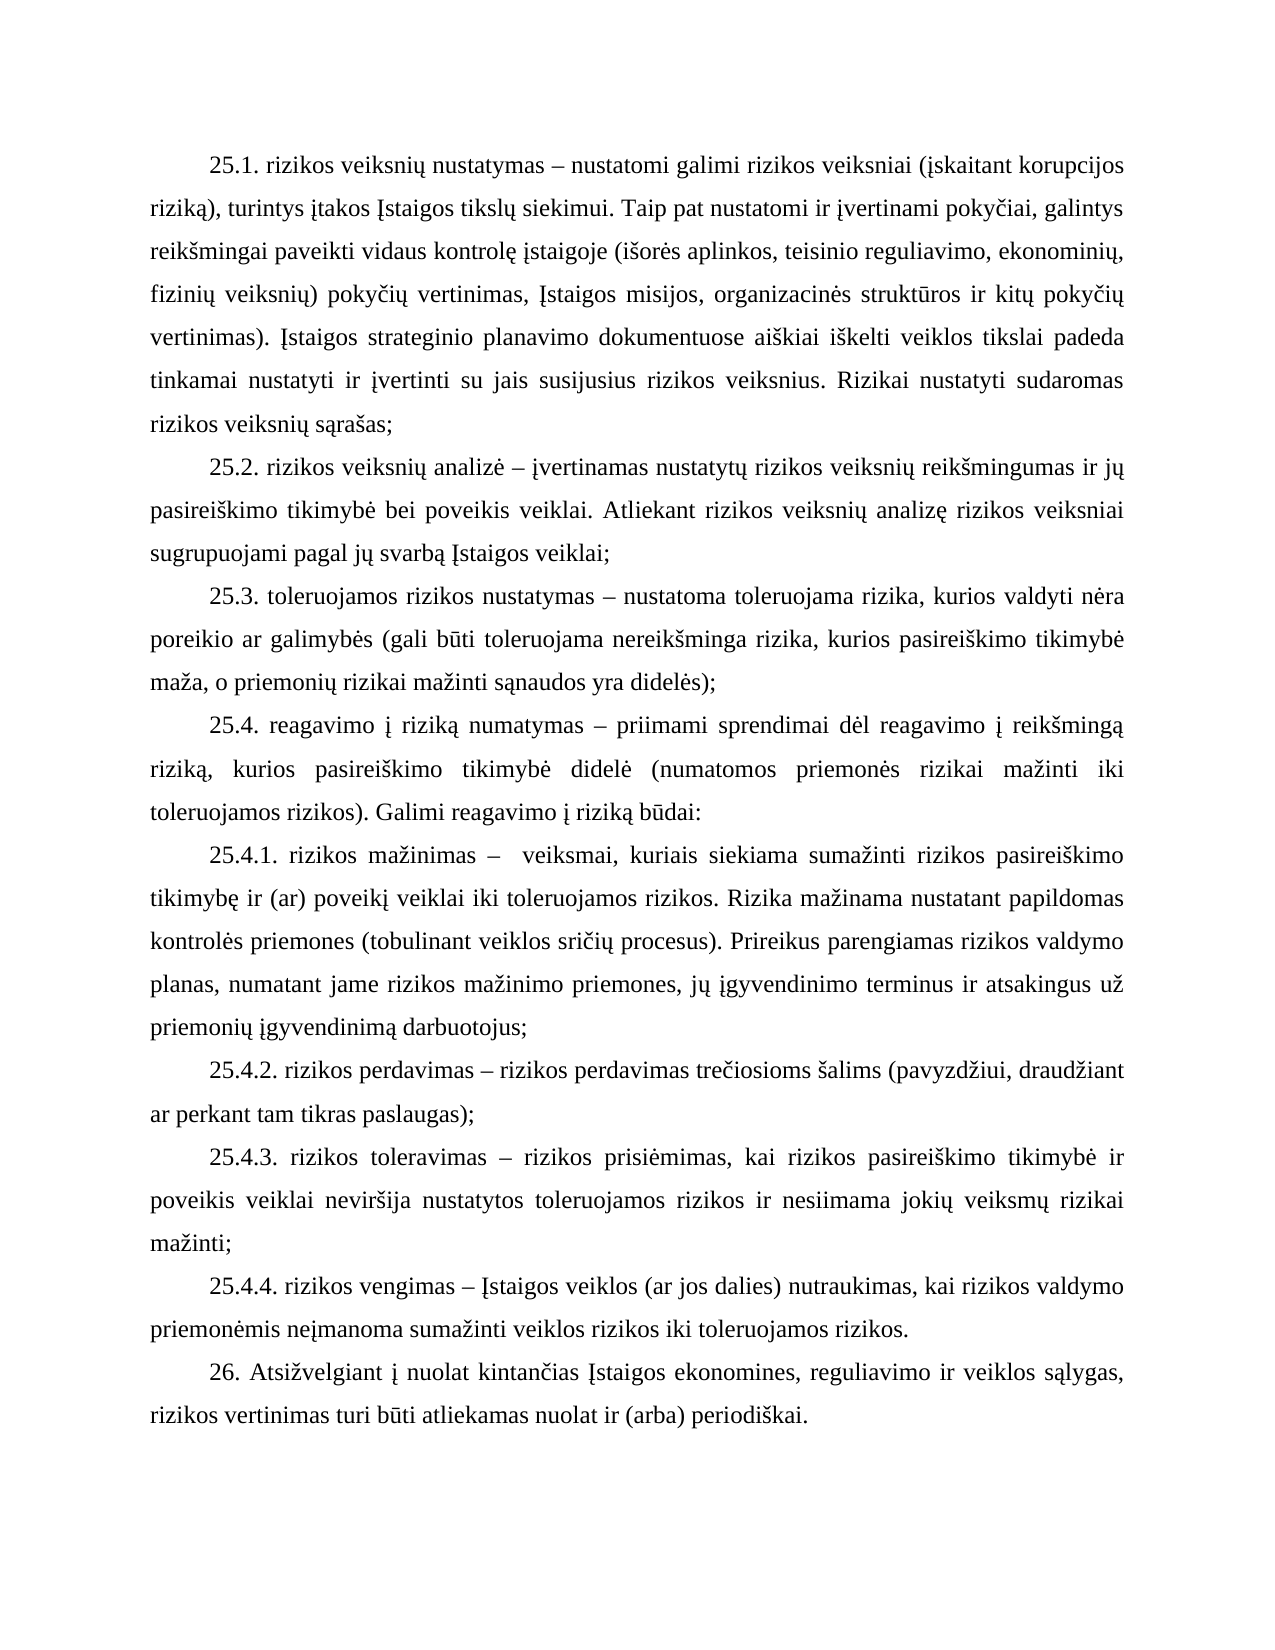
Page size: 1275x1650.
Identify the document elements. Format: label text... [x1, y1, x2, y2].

text 25.4.3. rizikos toleravimas – rizikos prisiėmimas, kai rizikos pasireiškimo tikimybė ir poveikis veiklai neviršija nustatytos toleruojamos rizikos ir nesiimama jokių veiksmų rizikai mažinti; [150, 1142, 1125, 1257]
text 25.1. rizikos veiksnių nustatymas – nustatomi galimi rizikos veiksniai (įskaitant korupcijos riziką), turintys įtakos Įstaigos tikslų siekimui. Taip pat nustatomi ir įvertinami pokyčiai, galintys reikšmingai paveikti vidaus kontrolę įstaigoje (išorės aplinkos, teisinio reguliavimo, ekonominių, fizinių veiksnių) pokyčių vertinimas, Įstaigos misijos, organizacinės struktūros ir kitų pokyčių vertinimas). Įstaigos strateginio planavimo dokumentuose aiškiai iškelti veiklos tikslai padeda tinkamai nustatyti ir įvertinti su jais susijusius rizikos veiksnius. Rizikai nustatyti sudaromas rizikos veiksnių sąrašas; [150, 150, 1125, 437]
text 25.4.1. rizikos mažinimas – veiksmai, kuriais siekiama sumažinti rizikos pasireiškimo tikimybę ir (ar) poveikį veiklai iki toleruojamos rizikos. Rizika mažinama nustatant papildomas kontrolės priemones (tobulinant veiklos sričių procesus). Prireikus parengiamas rizikos valdymo planas, numatant jame rizikos mažinimo priemones, jų įgyvendinimo terminus ir atsakingus už priemonių įgyvendinimą darbuotojus; [150, 840, 1125, 1041]
text 26. Atsižvelgiant į nuolat kintančias Įstaigos ekonomines, reguliavimo ir veiklos sąlygas, rizikos vertinimas turi būti atliekamas nuolat ir (arba) periodiškai. [150, 1357, 1125, 1429]
text 25.3. toleruojamos rizikos nustatymas – nustatoma toleruojama rizika, kurios valdyti nėra poreikio ar galimybės (gali būti toleruojama nereikšminga rizika, kurios pasireiškimo tikimybė maža, o priemonių rizikai mažinti sąnaudos yra didelės); [150, 581, 1125, 696]
text 25.4. reagavimo į riziką numatymas – priimami sprendimai dėl reagavimo į reikšmingą riziką, kurios pasireiškimo tikimybė didelė (numatomos priemonės rizikai mažinti iki toleruojamos rizikos). Galimi reagavimo į riziką būdai: [150, 711, 1125, 826]
text 25.4.2. rizikos perdavimas – rizikos perdavimas trečiosioms šalims (pavyzdžiui, draudžiant ar perkant tam tikras paslaugas); [150, 1056, 1125, 1127]
text 25.4.4. rizikos vengimas – Įstaigos veiklos (ar jos dalies) nutraukimas, kai rizikos valdymo priemonėmis neįmanoma sumažinti veiklos rizikos iki toleruojamos rizikos. [150, 1271, 1125, 1343]
text 25.2. rizikos veiksnių analizė – įvertinamas nustatytų rizikos veiksnių reikšmingumas ir jų pasireiškimo tikimybė bei poveikis veiklai. Atliekant rizikos veiksnių analizę rizikos veiksniai sugrupuojami pagal jų svarbą Įstaigos veiklai; [150, 452, 1125, 567]
